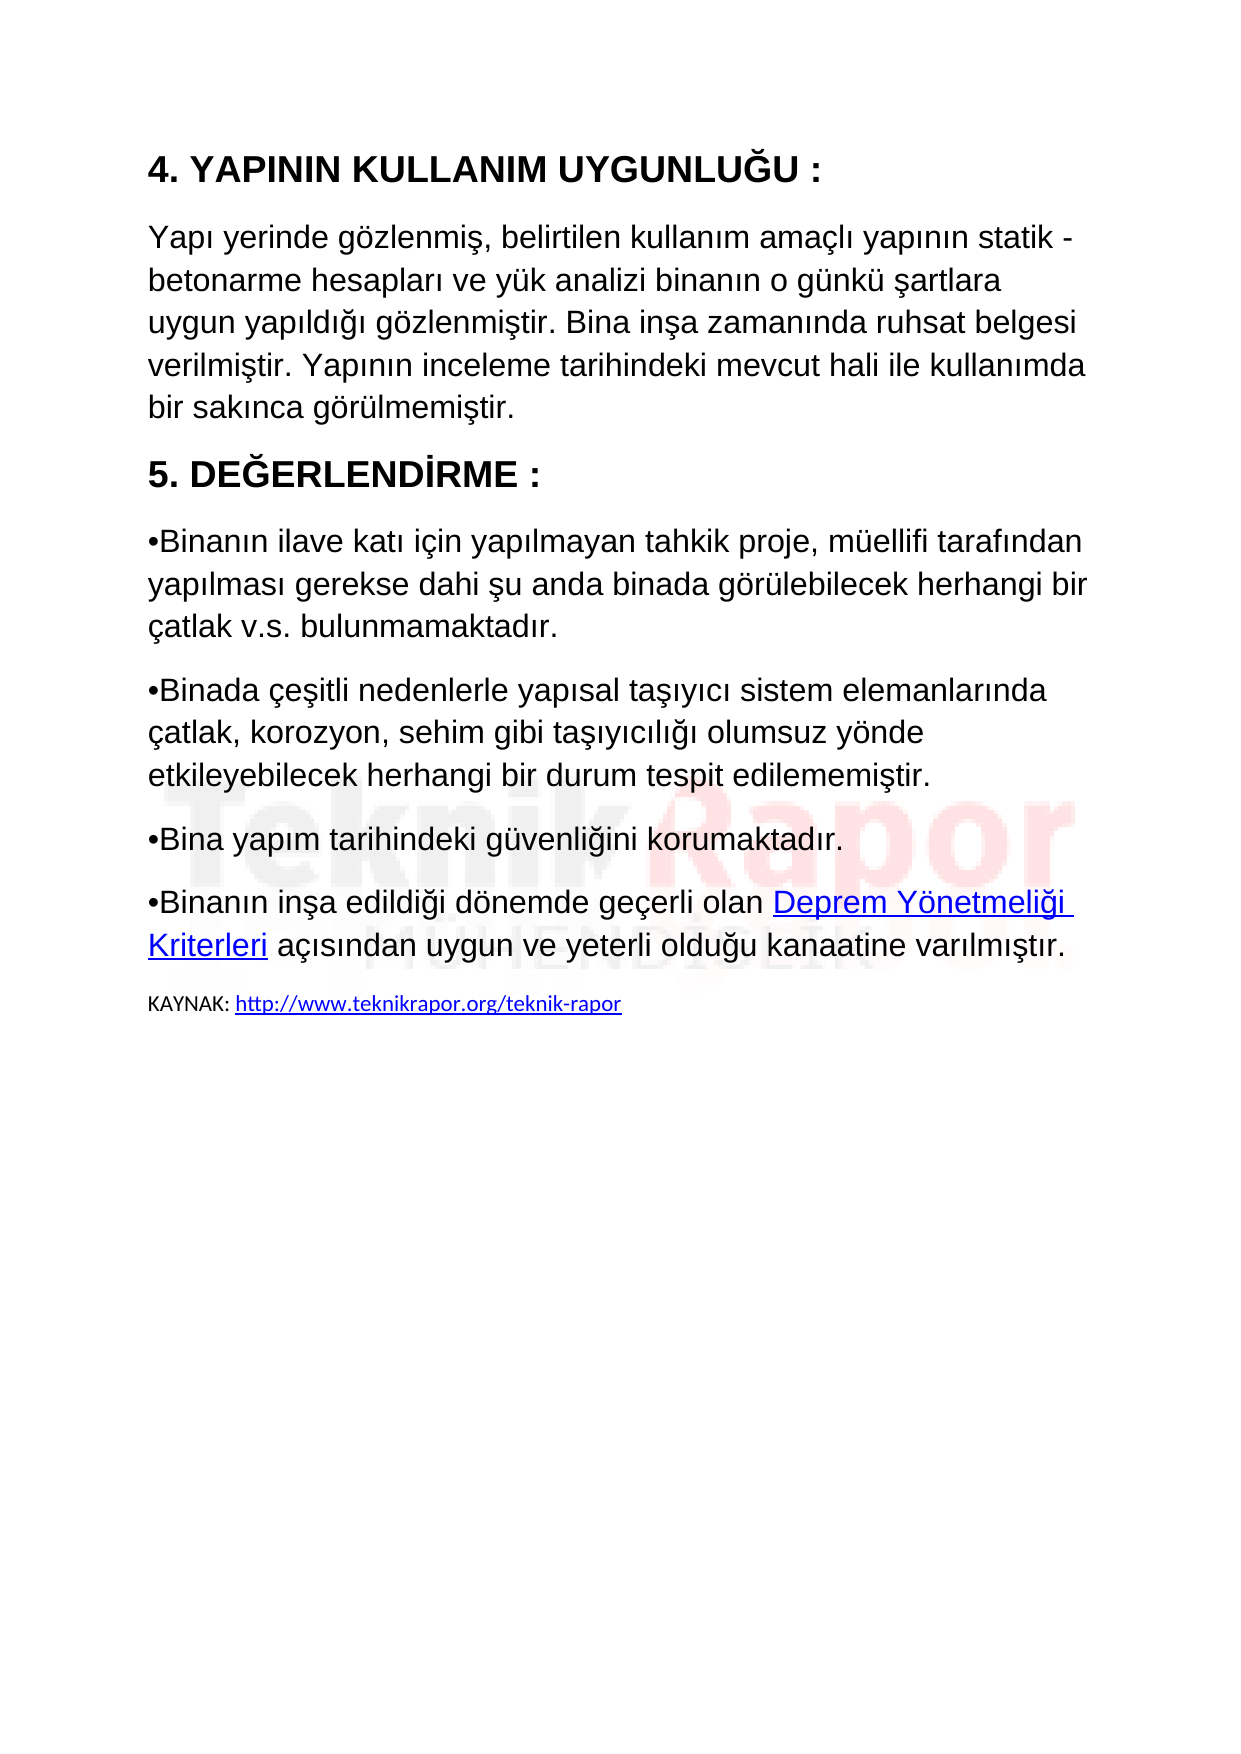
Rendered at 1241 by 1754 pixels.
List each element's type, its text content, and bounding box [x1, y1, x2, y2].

text 4. YAPININ KULLANIM UYGUNLUĞU : [148, 148, 1093, 191]
text •Binada çeşitli nedenlerle yapısal taşıyıcı sistem elemanlarında çatlak, korozyon, sehim gibi taşıyıcılığı olumsuz yönde etkileyebilecek herhangi bir durum tespit edilememiştir. [148, 671, 1093, 793]
text •Binanın inşa edildiği dönemde geçerli olan Deprem Yönetmeliği Kriterleri açısından uygun ve yeterli olduğu kanaatine varılmıştır. [148, 883, 1093, 963]
text 5. DEĞERLENDİRME : [148, 452, 1093, 495]
text Yapı yerinde gözlenmiş, belirtilen kullanım amaçlı yapının statik -betonarme hesapları ve yük analizi binanın o günkü şartlara uygun yapıldığı gözlenmiştir. Bina inşa zamanında ruhsat belgesi verilmiştir. Yapının inceleme tarihindeki mevcut hali ile kullanımda bir sakınca görülmemiştir. [148, 218, 1093, 426]
text KAYNAK: http://www.teknikrapor.org/teknik-rapor [148, 989, 1093, 1017]
text •Binanın ilave katı için yapılmayan tahkik proje, müellifi tarafından yapılması gerekse dahi şu anda binada görülebilecek herhangi bir çatlak v.s. bulunmamaktadır. [148, 522, 1093, 644]
text •Bina yapım tarihindeki güvenliğini korumaktadır. [148, 819, 1093, 857]
